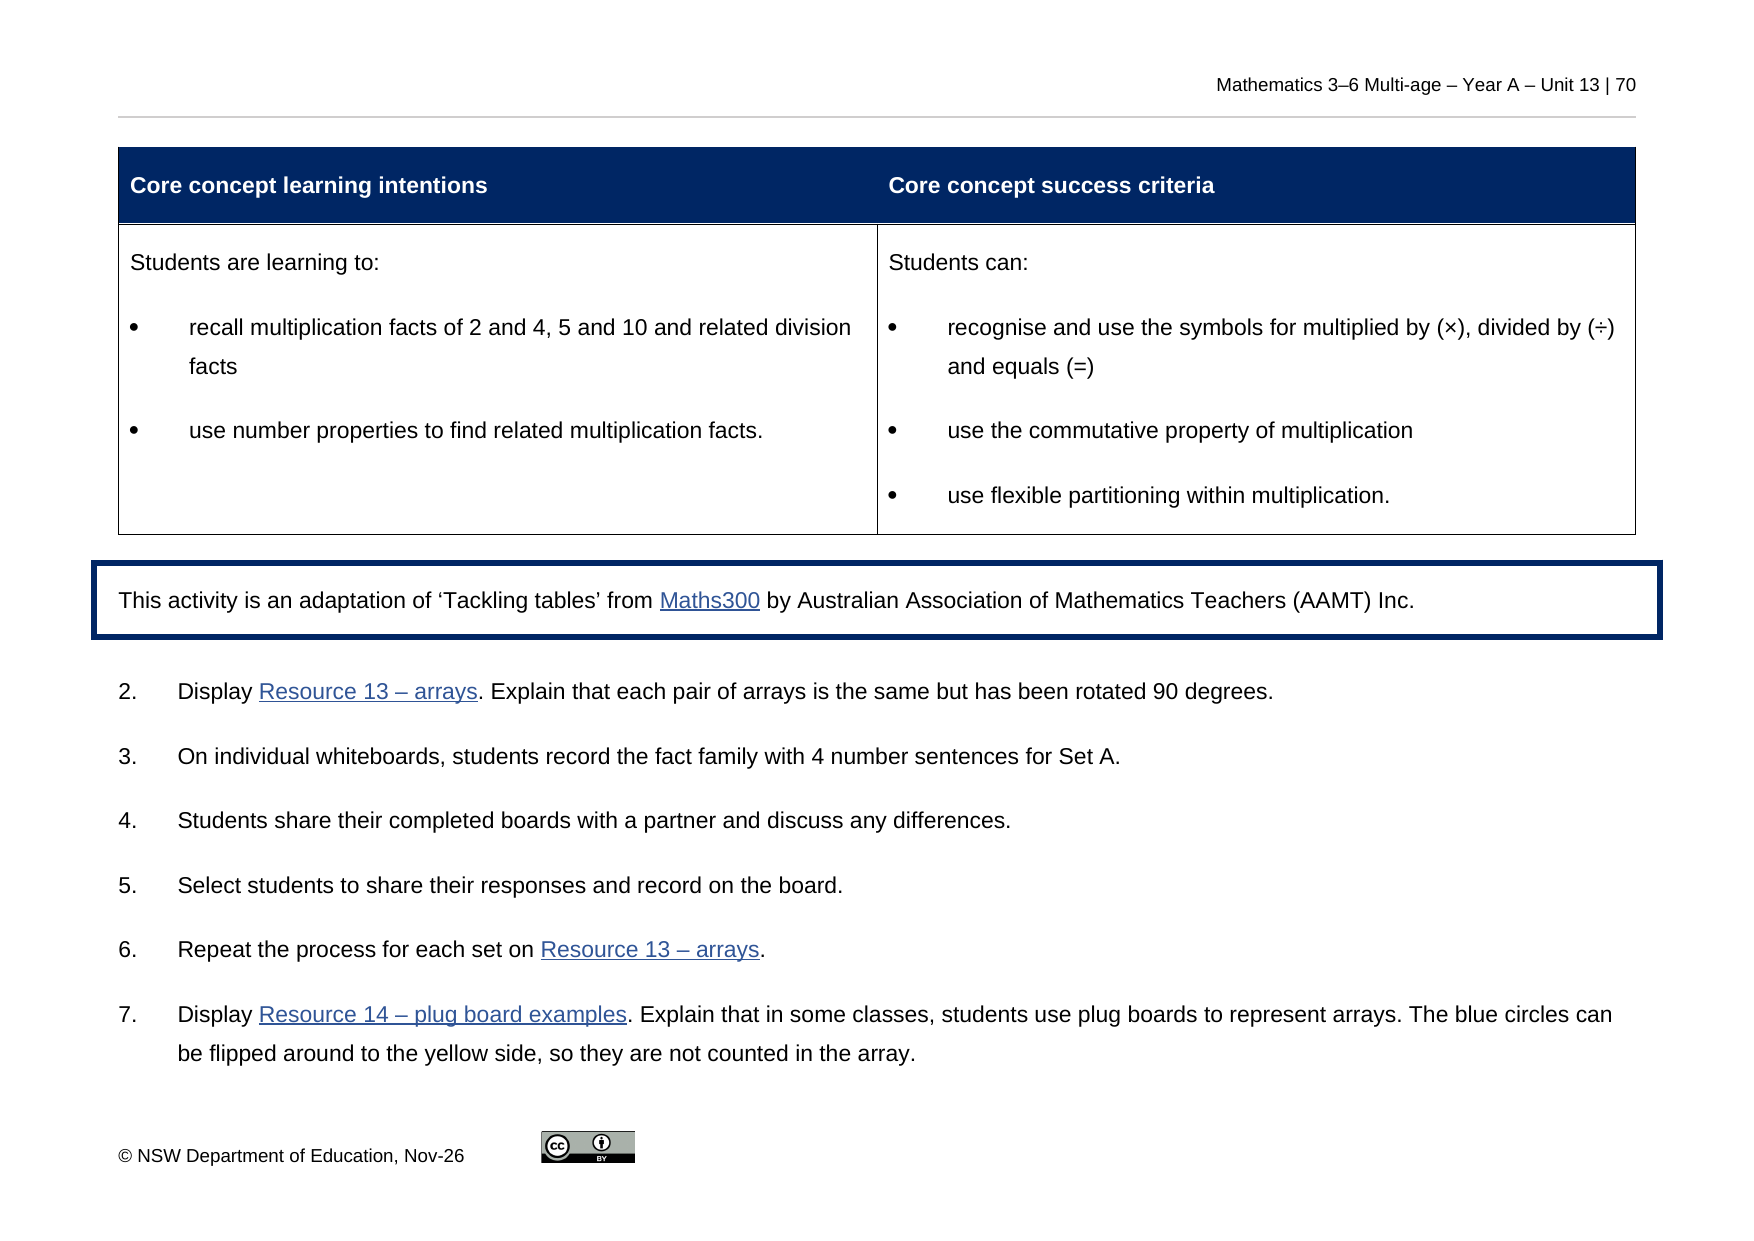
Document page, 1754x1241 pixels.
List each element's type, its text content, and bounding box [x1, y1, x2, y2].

list Repeat the process for each set on Resource 13 – arrays. [118, 936, 1636, 962]
text This activity is an adaptation of ‘Tackling tables’ from Maths300 by Australian Association of Mathematics Teachers (AAMT) Inc. [97, 566, 1657, 634]
list Select students to share their responses and record on the board. [118, 872, 1636, 898]
table_cell Students can: recognise and use the symbols for multiplied by (×), divided by (÷) and equals (=) use the commutative property of multiplication use flexible partitioning within multiplication. [878, 225, 1635, 534]
list On individual whiteboards, students record the fact family with 4 number sentences for Set A. [118, 743, 1636, 769]
list Display Resource 14 – plug board examples. Explain that in some classes, students use plug boards to represent arrays. The blue circles can be flipped around to the yellow side, so they are not counted in the array. [118, 1001, 1636, 1066]
table_header Core concept success criteria [877, 147, 1635, 223]
table_cell Students are learning to: recall multiplication facts of 2 and 4, 5 and 10 and related division facts use number properties to find related multiplication facts. [119, 225, 877, 534]
table_header Core concept learning intentions [119, 147, 877, 223]
list Students share their completed boards with a partner and discuss any differences. [118, 807, 1636, 833]
list Display Resource 13 – arrays. Explain that each pair of arrays is the same but has been rotated 90 degrees. [118, 678, 1636, 704]
picture [541, 1131, 635, 1163]
